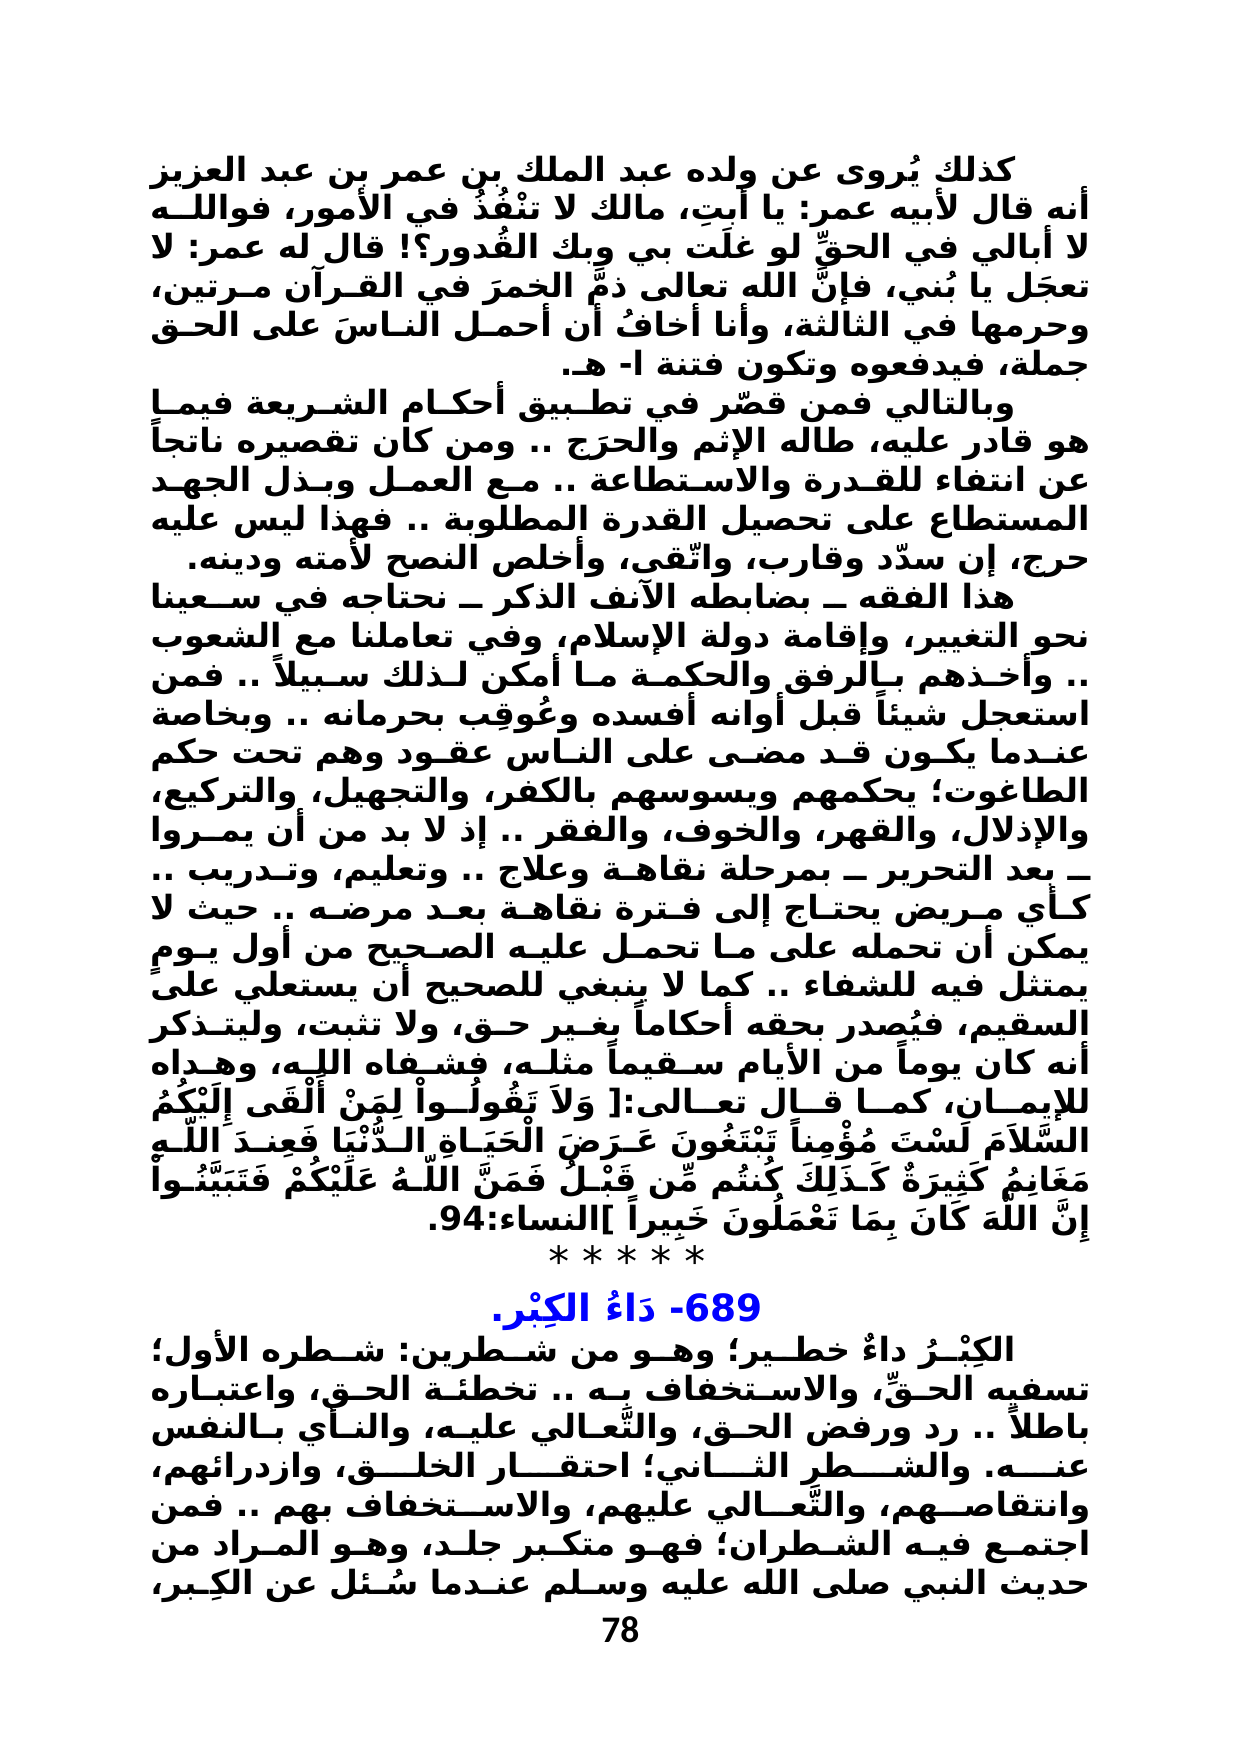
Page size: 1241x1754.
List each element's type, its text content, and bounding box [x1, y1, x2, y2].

text 689- دَاءُ الكِبْر. [150, 1286, 1090, 1330]
text هذا الفقه ــ بضابطه الآنف الذكر ــ نحتاجه في سعينا نحو التغيير، وإقامة دولة الإسلام، وفي تعاملنا مع الشعوب .. وأخذهم بالرفق والحكمة ما أمكن لذلك سبيلاً .. فمن استعجل شيئاً قبل أوانه أفسده وعُوقِب بحرمانه .. وبخاصة عندما يكون قد مضى على الناس عقود وهم تحت حكم الطاغوت؛ يحكمهم ويسوسهم بالكفر، والتجهيل، والتركيع، والإذلال، والقهر، والخوف، والفقر .. إذ لا بد من أن يمروا ــ بعد التحرير ــ بمرحلة نقاهة وعلاج .. وتعليم، وتدريب .. كأي مريض يحتاج إلى فترة نقاهة بعد مرضه .. حيث لا يمكن أن تحمله على ما تحمل عليه الصحيح من أول يومٍ يمتثل فيه للشفاء .. كما لا ينبغي للصحيح أن يستعلي على السقيم، فيُصدر بحقه أحكاماً بغير حق، ولا تثبت، وليتذكر أنه كان يوماً من الأيام سقيماً مثله، فشفاه الله، وهداه للإيمان، كما قال تعالى:[ وَلاَ تَقُولُواْ لِمَنْ أَلْقَى إِلَيْكُمُ السَّلاَمَ لَسْتَ مُؤْمِناً تَبْتَغُونَ عَرَضَ الْحَيَاةِ الدُّنْيَا فَعِندَ اللّهِ مَغَانِمُ كَثِيرَةٌ كَذَلِكَ كُنتُم مِّن قَبْلُ فَمَنَّ اللّهُ عَلَيْكُمْ فَتَبَيَّنُواْ إِنَّ اللّهَ كَانَ بِمَا تَعْمَلُونَ خَبِيراً ]النساء:94. [150, 577, 1090, 1238]
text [150, 1330, 1090, 1602]
text وبالتالي فمن قصّر في تطبيق أحكام الشريعة فيما هو قادر عليه، طاله الإثم والحرَج .. ومن كان تقصيره ناتجاً عن انتفاء للقدرة والاستطاعة .. مع العمل وبذل الجهد المستطاع على تحصيل القدرة المطلوبة .. فهذا ليس عليه حرج، إن سدّد وقارب، واتّقى، وأخلص النصح لأمته ودينه. [150, 383, 1090, 577]
text * * * * * [150, 1238, 1090, 1286]
text كذلك يُروى عن ولده عبد الملك بن عمر بن عبد العزيز أنه قال لأبيه عمر: يا أبتِ، مالك لا تنْفُذُ في الأمور، فوالله لا أبالي في الحقِّ لو غلَت بي وبك القُدور؟! قال له عمر: لا تعجَل يا بُني، فإنَّ الله تعالى ذمَّ الخمرَ في القرآن مرتين، وحرمها في الثالثة، وأنا أخافُ أن أحمل الناسَ على الحق جملة، فيدفعوه وتكون فتنة ا- هـ. [150, 150, 1090, 383]
